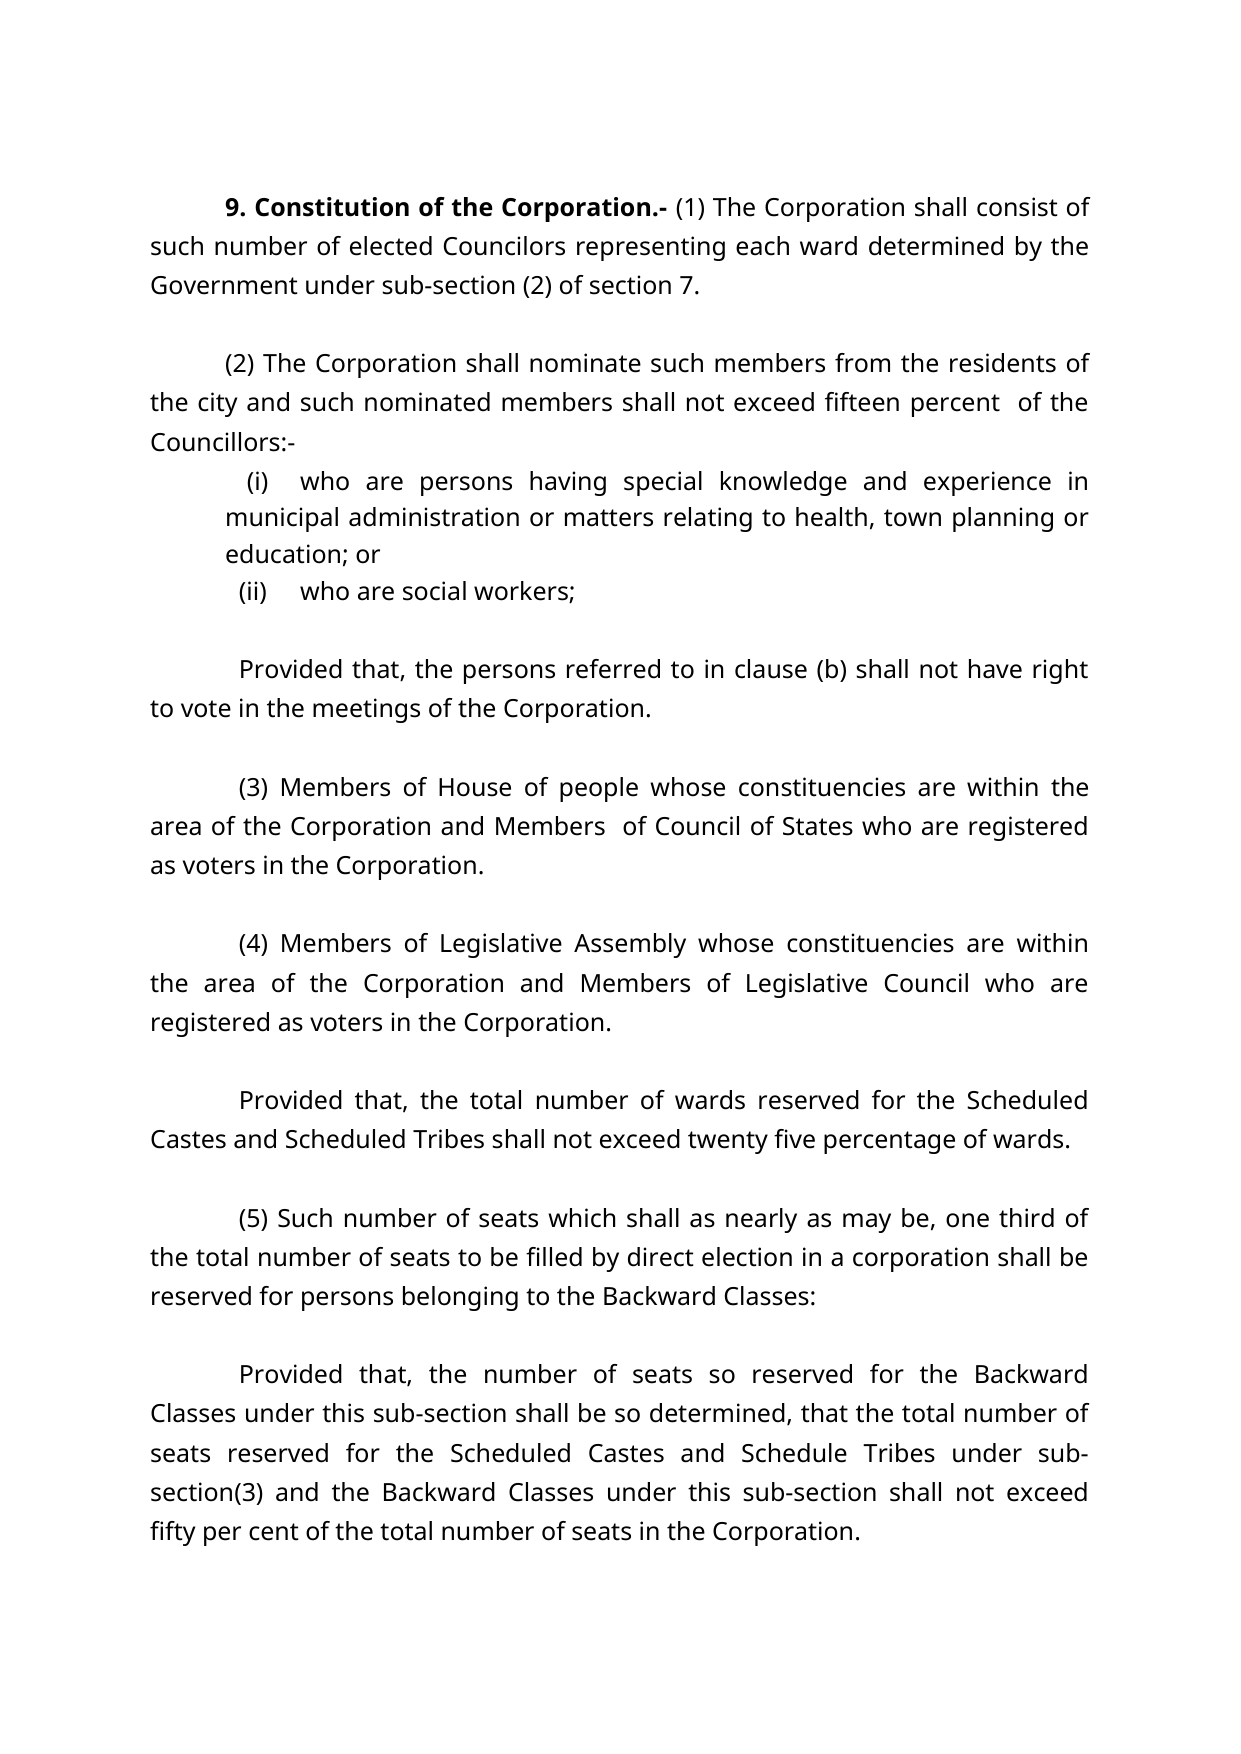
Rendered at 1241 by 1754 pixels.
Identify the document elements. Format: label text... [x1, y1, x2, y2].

list who are persons having special knowledge and experience in municipal administration or matters relating to health, town planning or education; or [225, 463, 1090, 571]
text (3) Members of House of people whose constituencies are within the area of the Corporation and Members of Council of States who are registered as voters in the Corporation. [150, 769, 1090, 882]
text Provided that, the number of seats so reserved for the Backward Classes under this sub-section shall be so determined, that the total number of seats reserved for the Scheduled Castes and Schedule Tribes under sub-section(3) and the Backward Classes under this sub-section shall not exceed fifty per cent of the total number of seats in the Corporation. [150, 1357, 1090, 1548]
text Provided that, the total number of wards reserved for the Scheduled Castes and Scheduled Tribes shall not exceed twenty five percentage of wards. [150, 1083, 1090, 1156]
list Provided that, the persons referred to in clause (b) shall not have right to vote in the meetings of the Corporation. [150, 652, 1090, 725]
text (4) Members of Legislative Assembly whose constituencies are within the area of the Corporation and Members of Legislative Council who are registered as voters in the Corporation. [150, 926, 1090, 1038]
text (2) The Corporation shall nominate such members from the residents of the city and such nominated members shall not exceed fifteen percent of the Councillors:- [150, 346, 1090, 458]
text (5) Such number of seats which shall as nearly as may be, one third of the total number of seats to be filled by direct election in a corporation shall be reserved for persons belonging to the Backward Classes: [150, 1200, 1090, 1313]
text 9. Constitution of the Corporation.- (1) The Corporation shall consist of such number of elected Councilors representing each ward determined by the Government under sub-section (2) of section 7. [150, 189, 1090, 302]
list who are social workers; [150, 574, 1090, 608]
